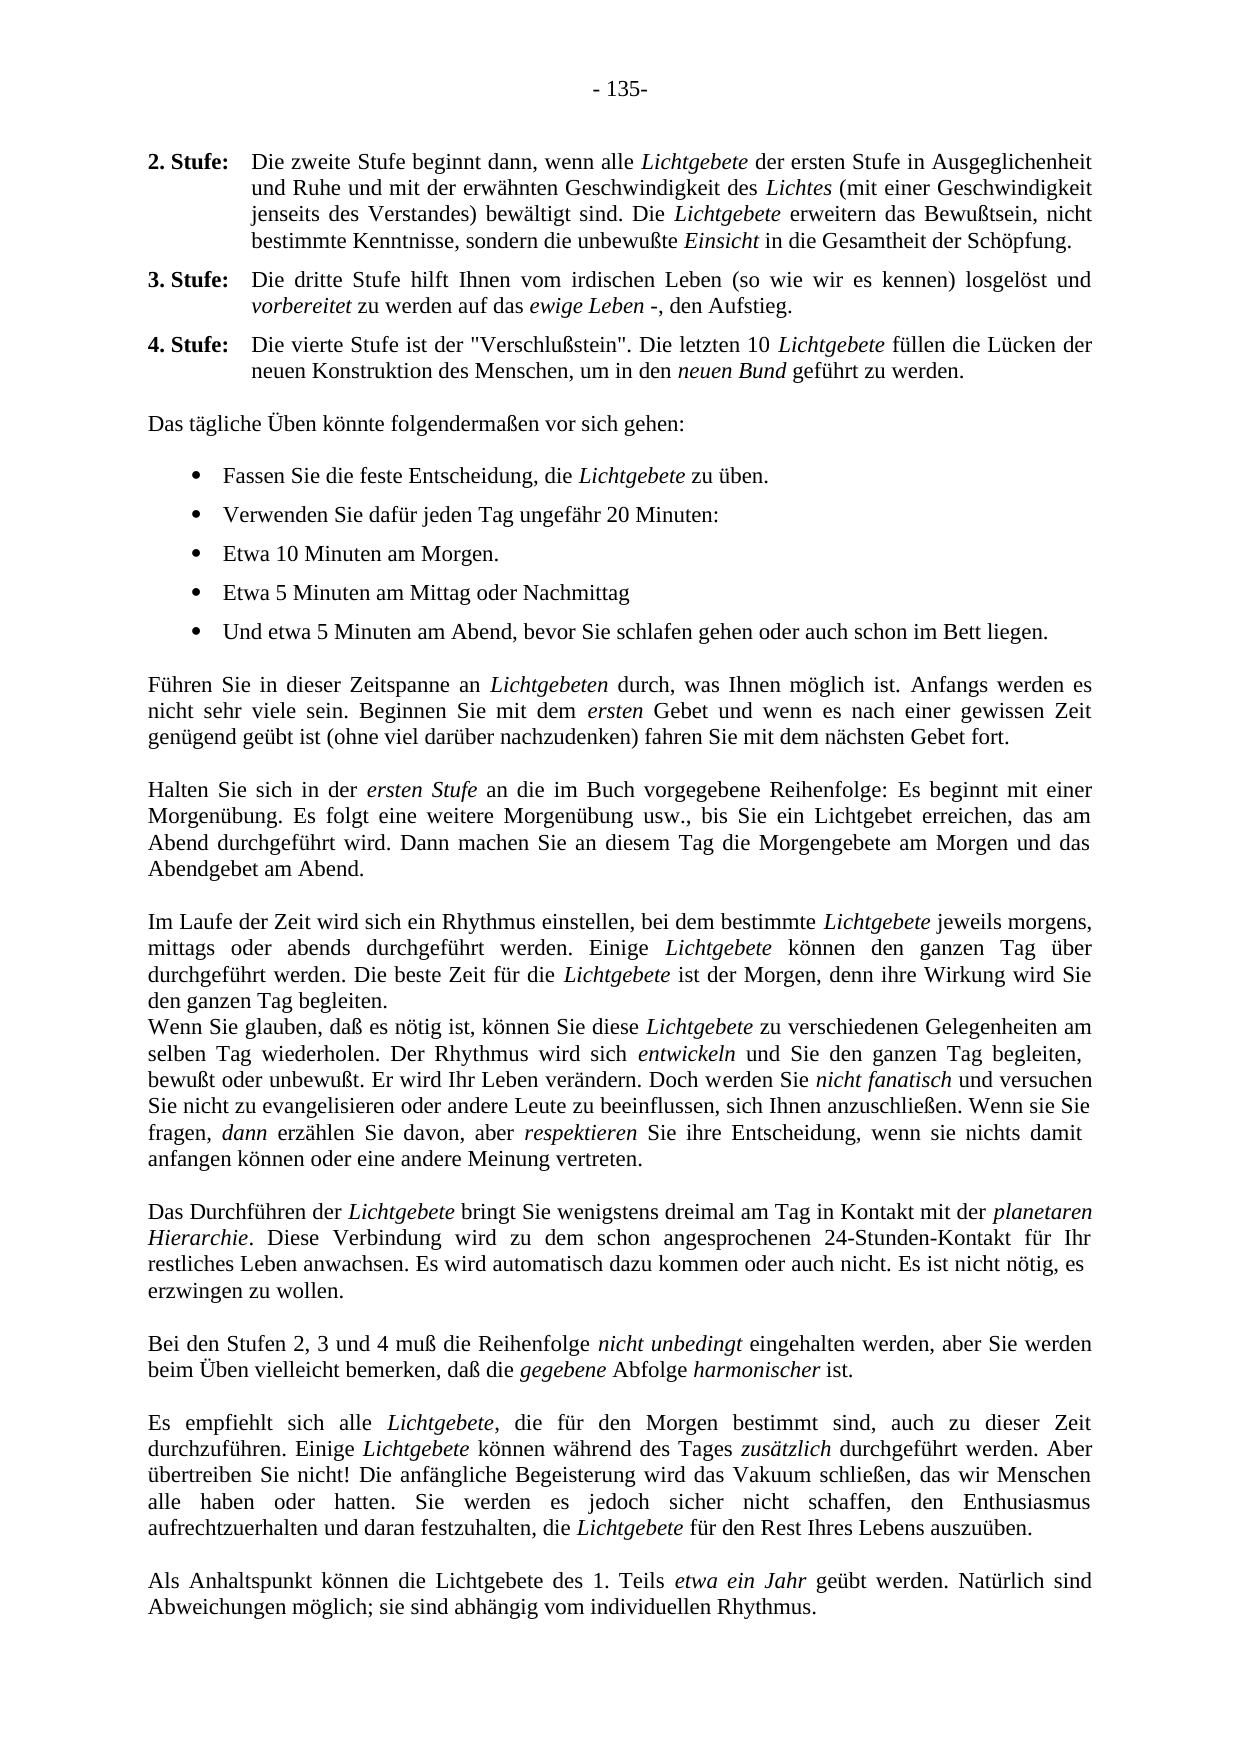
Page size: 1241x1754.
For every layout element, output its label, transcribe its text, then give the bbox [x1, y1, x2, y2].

text Bei den Stufen 2, 3 und 4 muß die Reihenfolge nicht unbedingt eingehalten werden, aber Sie werden beim Üben vielleicht bemerken, daß die gegebene Abfolge harmonischer ist. [148, 1329, 1092, 1382]
list Etwa 10 Minuten am Morgen. [192, 540, 1092, 567]
list Etwa 5 Minuten am Mittag oder Nachmittag [192, 579, 1092, 606]
text 3. Stufe: Die dritte Stufe hilft Ihnen vom irdischen Leben (so wie wir es kennen) losgelöst und vorbereitet zu werden auf das ewige Leben -, den Aufstieg. [148, 266, 1092, 318]
list Fassen Sie die feste Entscheidung, die Lichtgebete zu üben. [192, 463, 1092, 489]
text 2. Stufe: Die zweite Stufe beginnt dann, wenn alle Lichtgebete der ersten Stufe in Ausgeglichenheit und Ruhe und mit der erwähnten Geschwindigkeit des Lichtes (mit einer Geschwindigkeit jenseits des Verstandes) bewältigt sind. Die Lichtgebete erweitern das Bewußtsein, nicht bestimmte Kenntnisse, sondern die unbewußte Einsicht in die Gesamtheit der Schöpfung. [148, 148, 1092, 253]
text Führen Sie in dieser Zeitspanne an Lichtgebeten durch, was Ihnen möglich ist. Anfangs werden es nicht sehr viele sein. Beginnen Sie mit dem ersten Gebet und wenn es nach einer gewissen Zeit genügend geübt ist (ohne viel darüber nachzudenken) fahren Sie mit dem nächsten Gebet fort. [148, 671, 1092, 750]
text Wenn Sie glauben, daß es nötig ist, können Sie diese Lichtgebete zu verschiedenen Gelegenheiten am selben Tag wiederholen. Der Rhythmus wird sich entwickeln und Sie den ganzen Tag begleiten, bewußt oder unbewußt. Er wird Ihr Leben verändern. Doch werden Sie nicht fanatisch und versuchen Sie nicht zu evangelisieren oder andere Leute zu beeinflussen, sich Ihnen anzuschließen. Wenn sie Sie fragen, dann erzählen Sie davon, aber respektieren Sie ihre Entscheidung, wenn sie nichts damit anfangen können oder eine andere Meinung vertreten. [148, 1013, 1092, 1171]
text Halten Sie sich in der ersten Stufe an die im Buch vorgegebene Reihenfolge: Es beginnt mit einer Morgenübung. Es folgt eine weitere Morgenübung usw., bis Sie ein Lichtgebet erreichen, das am Abend durchgeführt wird. Dann machen Sie an diesem Tag die Morgengebete am Morgen und das Abendgebet am Abend. [148, 776, 1092, 882]
text 4. Stufe: Die vierte Stufe ist der "Verschlußstein". Die letzten 10 Lichtgebete füllen die Lücken der neuen Konstruktion des Menschen, um in den neuen Bund geführt zu werden. [148, 331, 1092, 383]
list Und etwa 5 Minuten am Abend, bevor Sie schlafen gehen oder auch schon im Bett liegen. [192, 618, 1092, 644]
text Es empfiehlt sich alle Lichtgebete, die für den Morgen bestimmt sind, auch zu dieser Zeit durchzuführen. Einige Lichtgebete können während des Tages zusätzlich durchgeführt werden. Aber übertreiben Sie nicht! Die anfängliche Begeisterung wird das Vakuum schließen, das wir Menschen alle haben oder hatten. Sie werden es jedoch sicher nicht schaffen, den Enthusiasmus aufrechtzuerhalten und daran festzuhalten, die Lichtgebete für den Rest Ihres Lebens auszuüben. [148, 1409, 1092, 1540]
list Verwenden Sie dafür jeden Tag ungefähr 20 Minuten: [192, 501, 1092, 528]
text Das Durchführen der Lichtgebete bringt Sie wenigstens dreimal am Tag in Kontakt mit der planetaren Hierarchie. Diese Verbindung wird zu dem schon angesprochenen 24-Stunden-Kontakt für Ihr restliches Leben anwachsen. Es wird automatisch dazu kommen oder auch nicht. Es ist nicht nötig, es erzwingen zu wollen. [148, 1198, 1092, 1303]
text Das tägliche Üben könnte folgendermaßen vor sich gehen: [148, 410, 1092, 436]
text Im Laufe der Zeit wird sich ein Rhythmus einstellen, bei dem bestimmte Lichtgebete jeweils morgens, mittags oder abends durchgeführt werden. Einige Lichtgebete können den ganzen Tag über durchgeführt werden. Die beste Zeit für die Lichtgebete ist der Morgen, denn ihre Wirkung wird Sie den ganzen Tag begleiten. [148, 908, 1092, 1013]
text Als Anhaltspunkt können die Lichtgebete des 1. Teils etwa ein Jahr geübt werden. Natürlich sind Abweichungen möglich; sie sind abhängig vom individuellen Rhythmus. [148, 1567, 1092, 1619]
